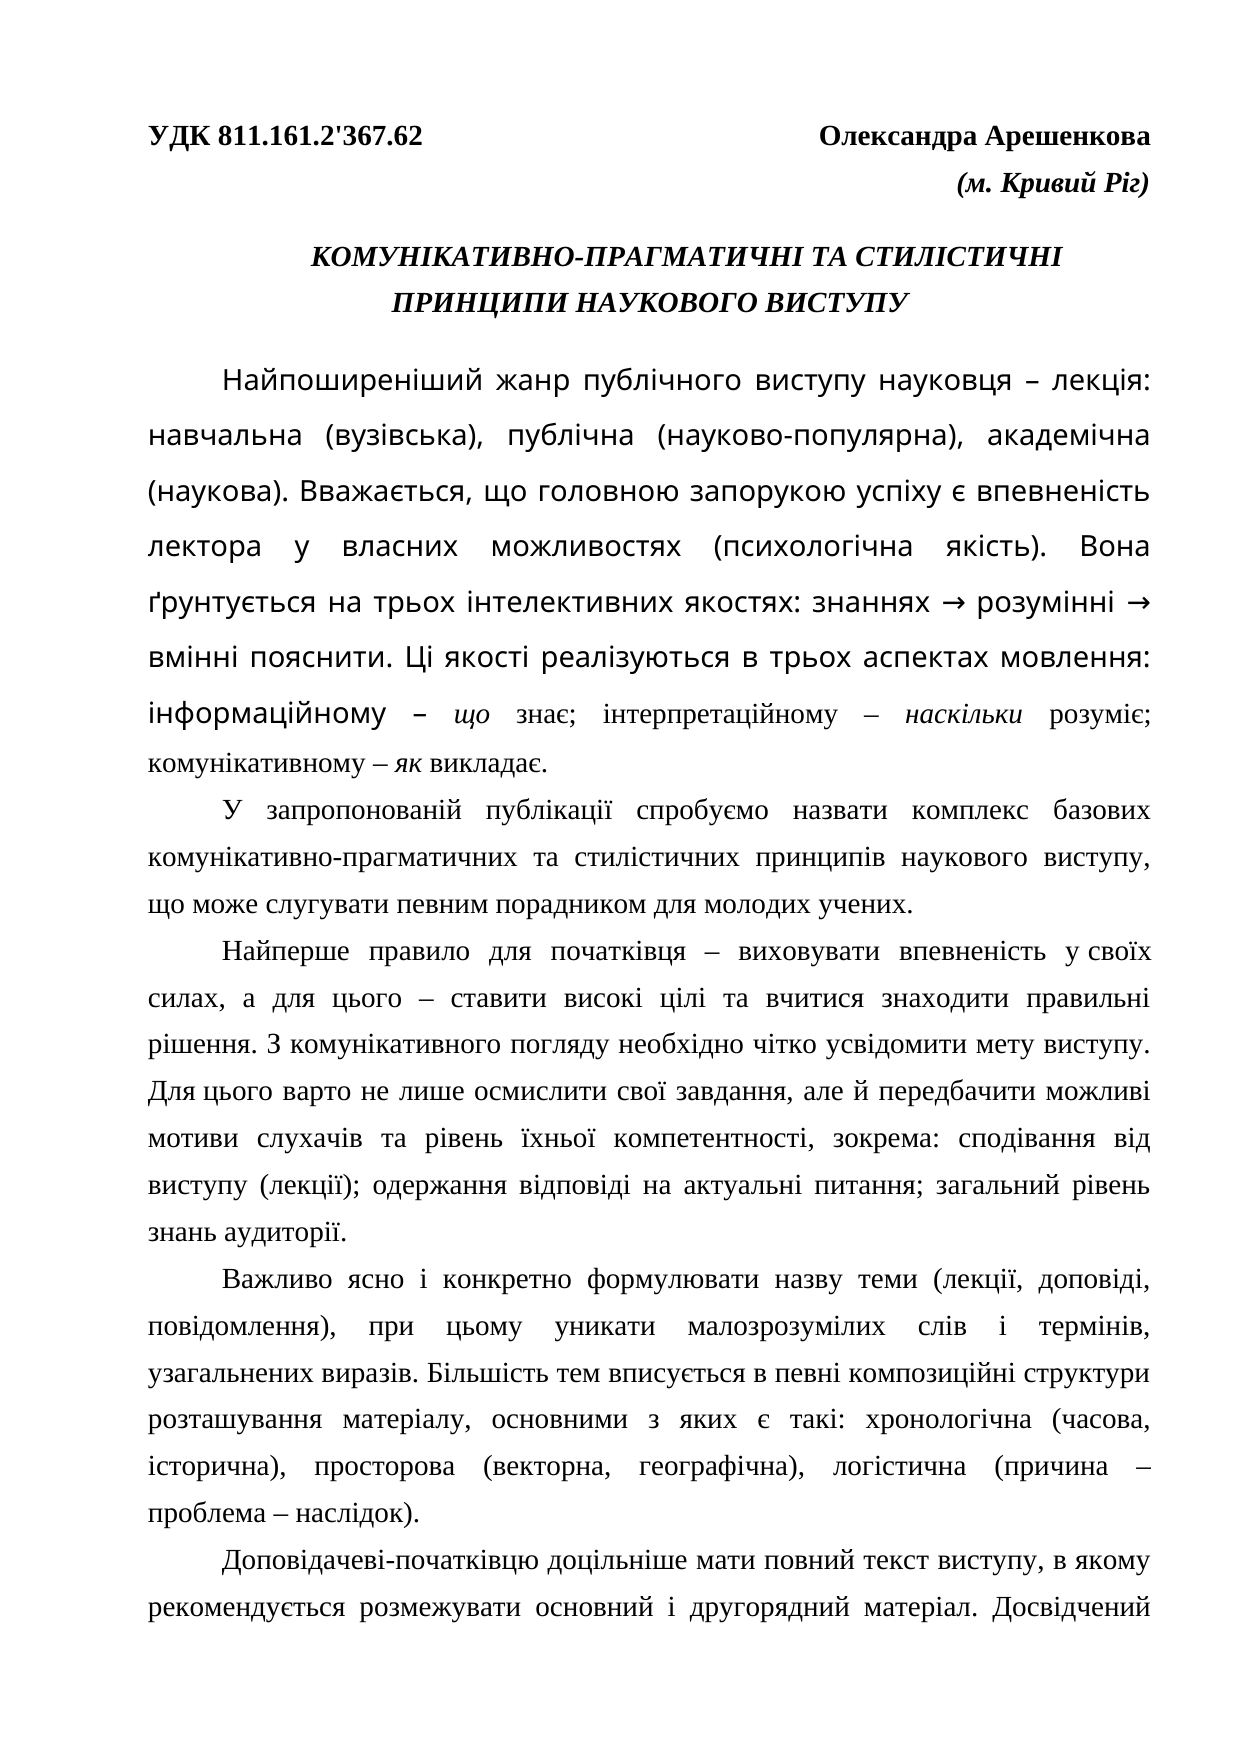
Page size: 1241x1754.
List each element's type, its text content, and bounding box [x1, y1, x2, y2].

text КОМУНІКАТИВНО-ПРАГМАТИЧНІ ТА СТИЛІСТИЧНІ ПРИНЦИПИ НАУКОВОГО ВИСТУПУ [148, 239, 1152, 319]
text У запропонованій публікації спробуємо назвати комплекс базових комунікативно-прагматичних та стилістичних принципів наукового виступу, що може слугувати певним порадником для молодих учених. [148, 792, 1152, 919]
text УДК 811.161.2'367.62 Олександра Арешенкова [148, 118, 1152, 152]
text (м. Кривий Ріг) [148, 165, 1152, 198]
text Найперше правило для початківця – виховувати впевненість у своїх силах, а для цього – ставити високі цілі та вчитися знаходити правильні рішення. З комунікативного погляду необхідно чітко усвідомити мету виступу. Для цього варто не лише осмислити свої завдання, але й передбачити можливі мотиви слухачів та рівень їхньої компетентності, зокрема: сподівання від виступу (лекції); одержання відповіді на актуальні питання; загальний рівень знань аудиторії. [148, 933, 1152, 1248]
text Найпоширеніший жанр публічного виступу науковця – лекція: навчальна (вузівська), публічна (науково-популярна), академічна (наукова). Вважається, що головною запорукою успіху є впевненість лектора у власних можливостях (психологічна якість). Вона ґрунтується на трьох інтелективних якостях: знаннях → розумінні → вмінні пояснити. Ці якості реалізуються в трьох аспектах мовлення: інформаційному – що знає; інтерпретаційному – наскільки розуміє; комунікативному – як викладає. [148, 359, 1152, 779]
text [148, 1542, 1152, 1623]
text Важливо ясно і конкретно формулювати назву теми (лекції, доповіді, повідомлення), при цьому уникати малозрозумілих слів і термінів, узагальнених виразів. Більшість тем вписується в певні композиційні структури розташування матеріалу, основними з яких є такі: хронологічна (часова, історична), просторова (векторна, географічна), логістична (причина – проблема – наслідок). [148, 1261, 1152, 1529]
